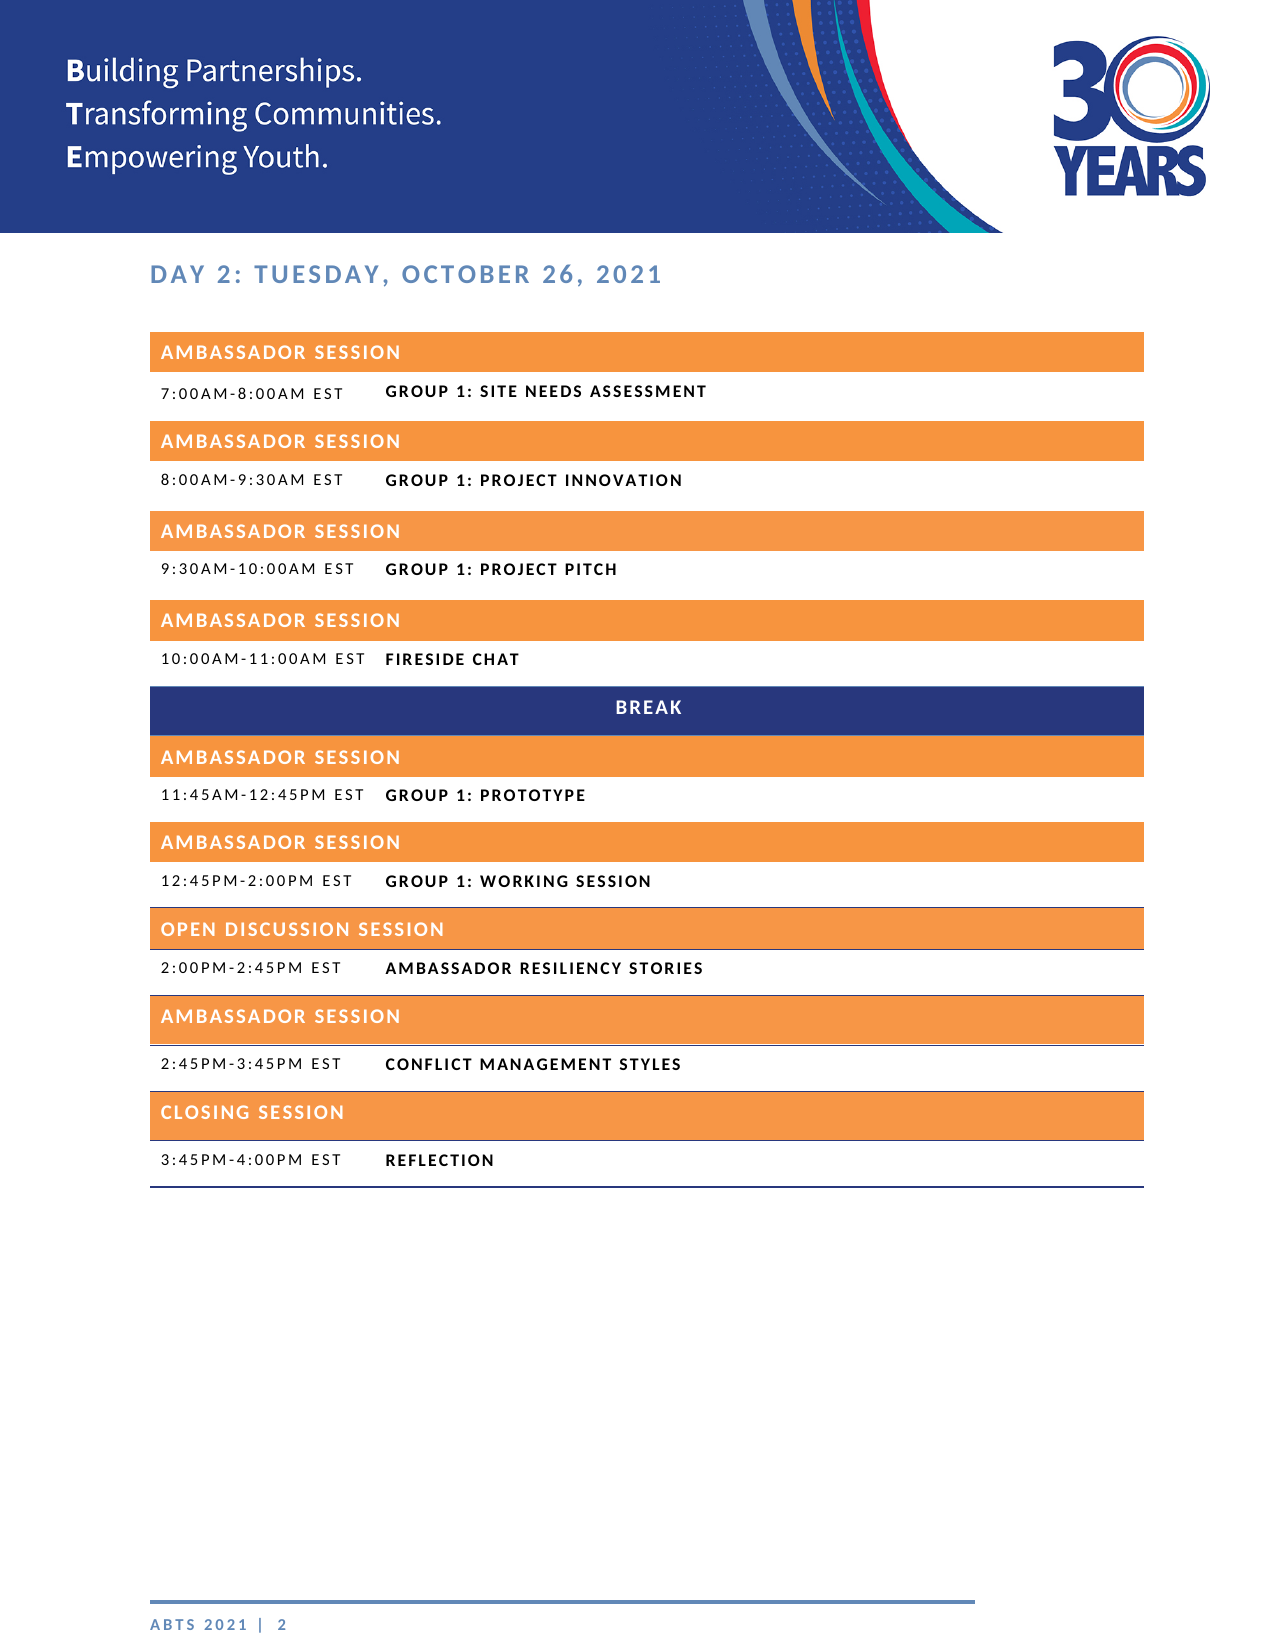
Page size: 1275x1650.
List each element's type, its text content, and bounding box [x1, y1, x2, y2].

table_cell AMBASSADOR SESSION [150, 996, 1144, 1044]
table_header AMBASSADOR SESSION [150, 332, 1144, 372]
table_cell 2:45PM-3:45PM EST [150, 1046, 375, 1091]
table_cell GROUP 1: PROTOTYPE [375, 777, 1144, 822]
table_cell 10:00AM-11:00AM EST [150, 641, 375, 686]
table_cell 3:45PM-4:00PM EST [150, 1141, 375, 1186]
table_cell 2:00PM-2:45PM EST [150, 950, 375, 995]
table_cell AMBASSADOR SESSION [150, 736, 1144, 777]
table_cell AMBASSADOR RESILIENCY STORIES [375, 950, 1144, 995]
table_cell AMBASSADOR SESSION [150, 511, 1144, 551]
table_cell BREAK [150, 687, 1144, 735]
table_cell REFLECTION [375, 1141, 1144, 1186]
table_cell 7:00am-8:00AM EST [150, 372, 375, 421]
table_cell GROUP 1: SITE NEEDS ASSESSMENT [375, 372, 1144, 421]
table_cell AMBASSADOR SESSION [150, 600, 1144, 641]
table_cell 11:45AM-12:45PM EST [150, 777, 375, 822]
table_cell FIRESIDE CHAT [375, 641, 1144, 686]
subtitle DAY 2: tUESDAY, OCTOBER 26, 2021 [150, 253, 1125, 291]
table_cell 9:30AM-10:00AM EST [150, 551, 375, 600]
table_cell 12:45PM-2:00PM EST [150, 862, 375, 907]
table_cell GROUP 1: PROJECT PITCH [375, 551, 1144, 600]
table_cell GROUP 1: WORKING SESSION [375, 862, 1144, 907]
table_cell CONFLICT MANAGEMENT STYLES [375, 1046, 1144, 1091]
table_cell GROUP 1: PROJECT INNOVATION [375, 461, 1144, 511]
table_cell AMBASSADOR SESSION [150, 822, 1144, 862]
table_cell AMBASSADOR SESSION [150, 421, 1144, 461]
table_cell OPEN DISCUSSION SESSION [150, 908, 1144, 949]
picture [0, 0, 1275, 233]
table_cell 8:00AM-9:30AM EST [150, 461, 375, 511]
table_cell CLOSING SESSION [150, 1092, 1144, 1140]
